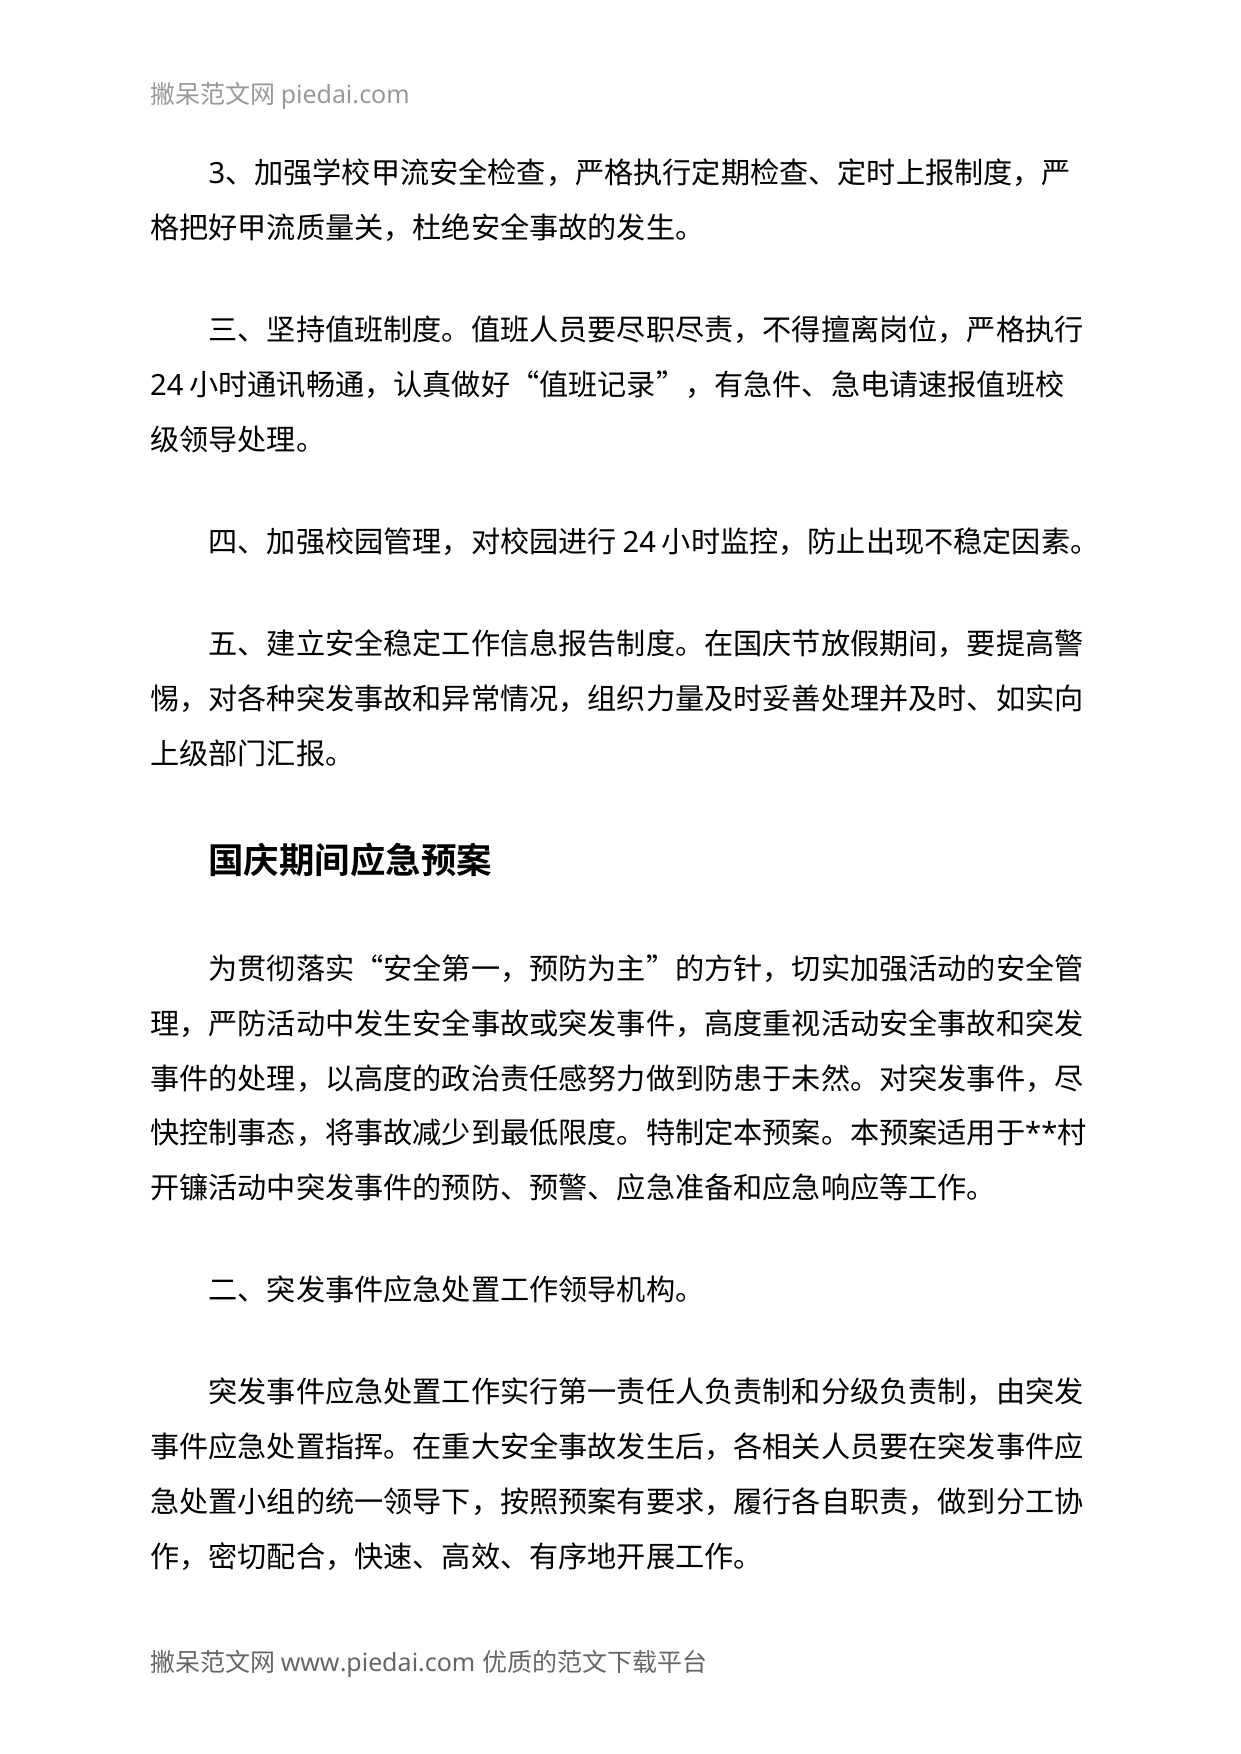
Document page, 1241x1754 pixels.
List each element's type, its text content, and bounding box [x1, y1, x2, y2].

text 五、建立安全稳定工作信息报告制度。在国庆节放假期间，要提高警惕，对各种突发事故和异常情况，组织力量及时妥善处理并及时、如实向上级部门汇报。 [150, 620, 1090, 772]
text 三、坚持值班制度。值班人员要尽职尽责，不得擅离岗位，严格执行24小时通讯畅通，认真做好“值班记录”，有急件、急电请速报值班校级领导处理。 [150, 307, 1090, 459]
text 二、突发事件应急处置工作领导机构。 [150, 1267, 1090, 1309]
text 突发事件应急处置工作实行第一责任人负责制和分级负责制，由突发事件应急处置指挥。在重大安全事故发生后，各相关人员要在突发事件应急处置小组的统一领导下，按照预案有要求，履行各自职责，做到分工协作，密切配合，快速、高效、有序地开展工作。 [150, 1369, 1090, 1576]
text 国庆期间应急预案 [150, 832, 1090, 883]
text 四、加强校园管理，对校园进行24小时监控，防止出现不稳定因素。 [150, 518, 1090, 561]
text 为贯彻落实“安全第一，预防为主”的方针，切实加强活动的安全管理，严防活动中发生安全事故或突发事件，高度重视活动安全事故和突发事件的处理，以高度的政治责任感努力做到防患于未然。对突发事件，尽快控制事态，将事故减少到最低限度。特制定本预案。本预案适用于**村开镰活动中突发事件的预防、预警、应急准备和应急响应等工作。 [150, 945, 1090, 1207]
text 3、加强学校甲流安全检查，严格执行定期检查、定时上报制度，严格把好甲流质量关，杜绝安全事故的发生。 [150, 150, 1090, 247]
